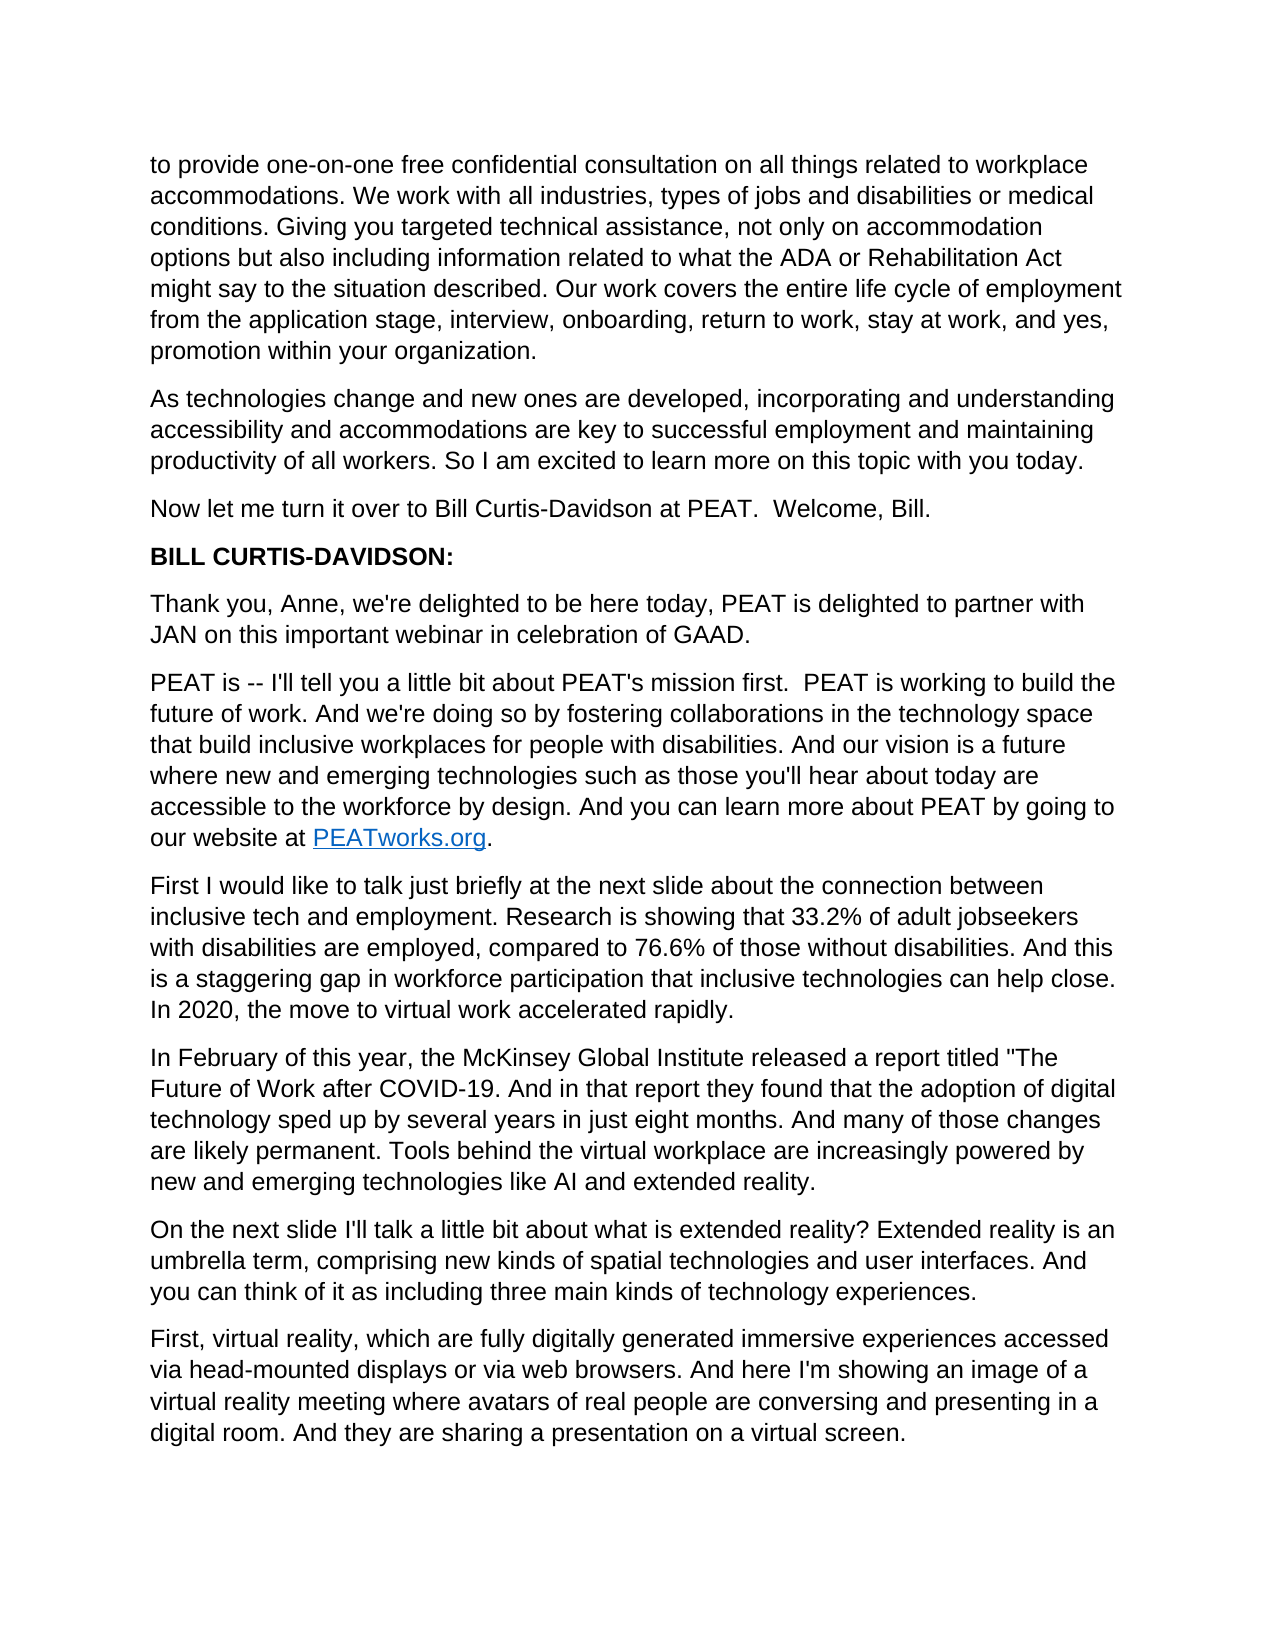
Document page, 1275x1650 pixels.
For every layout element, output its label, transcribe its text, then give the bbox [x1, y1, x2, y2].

text As technologies change and new ones are developed, incorporating and understanding accessibility and accommodations are key to successful employment and maintaining productivity of all workers. So I am excited to learn more on this topic with you today. [150, 384, 1125, 475]
text In February of this year, the McKinsey Global Institute released a report titled "The Future of Work after COVID-19. And in that report they found that the adoption of digital technology sped up by several years in just eight months. And many of those changes are likely permanent. Tools behind the virtual workplace are increasingly powered by new and emerging technologies like AI and extended reality. [150, 1043, 1125, 1196]
text Thank you, Anne, we're delighted to be here today, PEAT is delighted to partner with JAN on this important webinar in celebration of GAAD. [150, 589, 1125, 649]
text BILL CURTIS-DAVIDSON: [150, 541, 1125, 570]
text First I would like to talk just briefly at the next slide about the connection between inclusive tech and employment. Research is showing that 33.2% of adult jobseekers with disabilities are employed, compared to 76.6% of those without disabilities. And this is a staggering gap in workforce participation that inclusive technologies can help close. In 2020, the move to virtual work accelerated rapidly. [150, 871, 1125, 1024]
text On the next slide I'll talk a little bit about what is extended reality? Extended reality is an umbrella term, comprising new kinds of spatial technologies and user interfaces. And you can think of it as including three main kinds of technology experiences. [150, 1214, 1125, 1305]
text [150, 150, 1125, 365]
text Now let me turn it over to Bill Curtis-Davidson at PEAT. Welcome, Bill. [150, 494, 1125, 522]
text First, virtual reality, which are fully digitally generated immersive experiences accessed via head-mounted displays or via web browsers. And here I'm showing an image of a virtual reality meeting where avatars of real people are conversing and presenting in a digital room. And they are sharing a presentation on a virtual screen. [150, 1324, 1125, 1446]
text PEAT is -- I'll tell you a little bit about PEAT's mission first. PEAT is working to build the future of work. And we're doing so by fostering collaborations in the technology space that build inclusive workplaces for people with disabilities. And our vision is a future where new and emerging technologies such as those you'll hear about today are accessible to the workforce by design. And you can learn more about PEAT by going to our website at PEATworks.org. [150, 668, 1125, 852]
